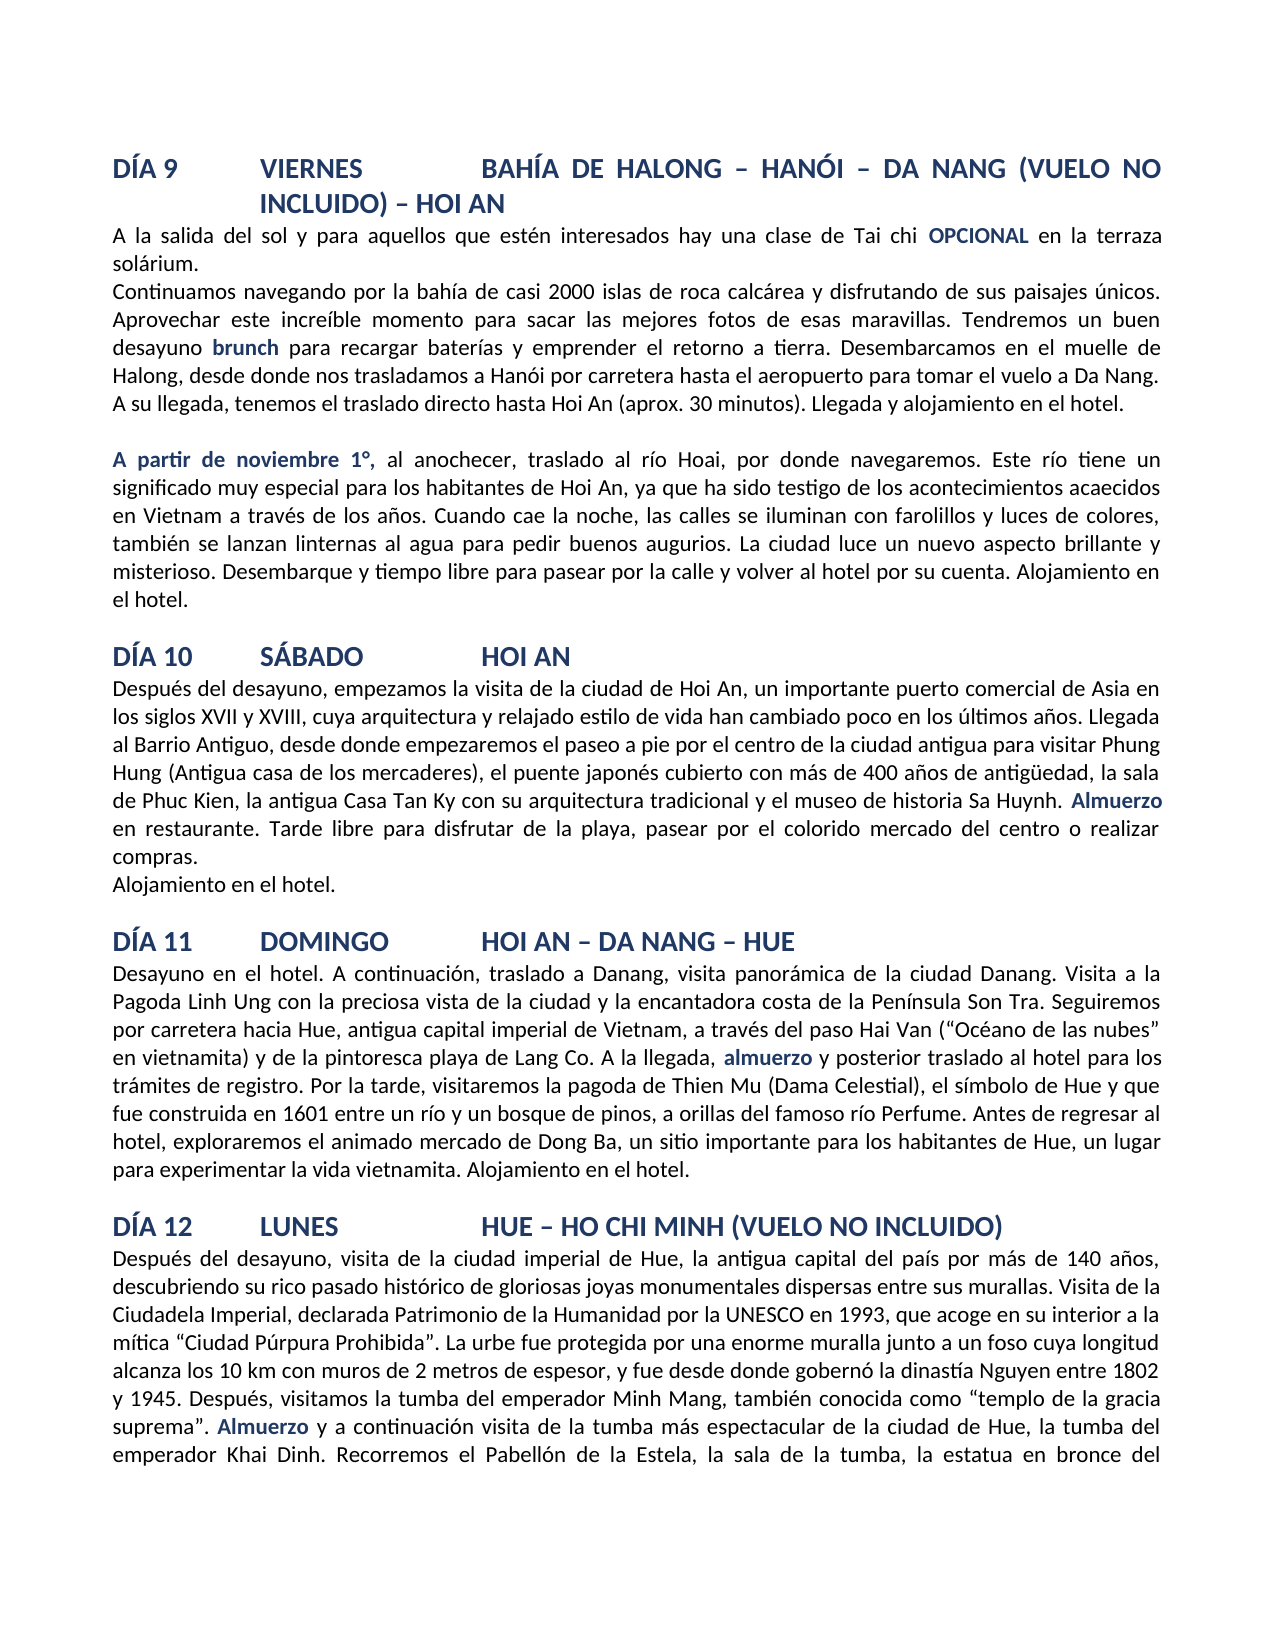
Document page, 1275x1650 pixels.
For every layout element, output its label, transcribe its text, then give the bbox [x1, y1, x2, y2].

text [112, 1244, 1162, 1468]
text Después del desayuno, empezamos la visita de la ciudad de Hoi An, un importante puerto comercial de Asia en los siglos XVII y XVIII, cuya arquitectura y relajado estilo de vida han cambiado poco en los últimos años. Llegada al Barrio Antiguo, desde donde empezaremos el paseo a pie por el centro de la ciudad antigua para visitar Phung Hung (Antigua casa de los mercaderes), el puente japonés cubierto con más de 400 años de antigüedad, la sala de Phuc Kien, la antigua Casa Tan Ky con su arquitectura tradicional y el museo de historia Sa Huynh. Almuerzo en restaurante. Tarde libre para disfrutar de la playa, pasear por el colorido mercado del centro o realizar compras. [112, 674, 1162, 870]
text DÍA 12 LUNES HUE – HO CHI MINH (VUELO NO INCLUIDO) [112, 1208, 1162, 1244]
text DÍA 9 VIERNES BAHÍA DE HALONG – HANÓI – DA NANG (VUELO NO INCLUIDO) – HOI AN [112, 150, 1162, 221]
text Continuamos navegando por la bahía de casi 2000 islas de roca calcárea y disfrutando de sus paisajes únicos. Aprovechar este increíble momento para sacar las mejores fotos de esas maravillas. Tendremos un buen desayuno brunch para recargar baterías y emprender el retorno a tierra. Desembarcamos en el muelle de Halong, desde donde nos trasladamos a Hanói por carretera hasta el aeropuerto para tomar el vuelo a Da Nang. A su llegada, tenemos el traslado directo hasta Hoi An (aprox. 30 minutos). Llegada y alojamiento en el hotel. [112, 277, 1162, 417]
text DÍA 10 SÁBADO HOI AN [112, 638, 1162, 674]
text Desayuno en el hotel. A continuación, traslado a Danang, visita panorámica de la ciudad Danang. Visita a la Pagoda Linh Ung con la preciosa vista de la ciudad y la encantadora costa de la Península Son Tra. Seguiremos por carretera hacia Hue, antigua capital imperial de Vietnam, a través del paso Hai Van (“Océano de las nubes” en vietnamita) y de la pintoresca playa de Lang Co. A la llegada, almuerzo y posterior traslado al hotel para los trámites de registro. Por la tarde, visitaremos la pagoda de Thien Mu (Dama Celestial), el símbolo de Hue y que fue construida en 1601 entre un río y un bosque de pinos, a orillas del famoso río Perfume. Antes de regresar al hotel, exploraremos el animado mercado de Dong Ba, un sitio importante para los habitantes de Hue, un lugar para experimentar la vida vietnamita. Alojamiento en el hotel. [112, 959, 1162, 1183]
text A la salida del sol y para aquellos que estén interesados hay una clase de Tai chi OPCIONAL en la terraza solárium. [112, 221, 1162, 277]
text Alojamiento en el hotel. [112, 870, 1162, 898]
text DÍA 11 DOMINGO HOI AN – DA NANG – HUE [112, 923, 1162, 959]
text A partir de noviembre 1°, al anochecer, traslado al río Hoai, por donde navegaremos. Este río tiene un significado muy especial para los habitantes de Hoi An, ya que ha sido testigo de los acontecimientos acaecidos en Vietnam a través de los años. Cuando cae la noche, las calles se iluminan con farolillos y luces de colores, también se lanzan linternas al agua para pedir buenos augurios. La ciudad luce un nuevo aspecto brillante y misterioso. Desembarque y tiempo libre para pasear por la calle y volver al hotel por su cuenta. Alojamiento en el hotel. [112, 445, 1162, 613]
